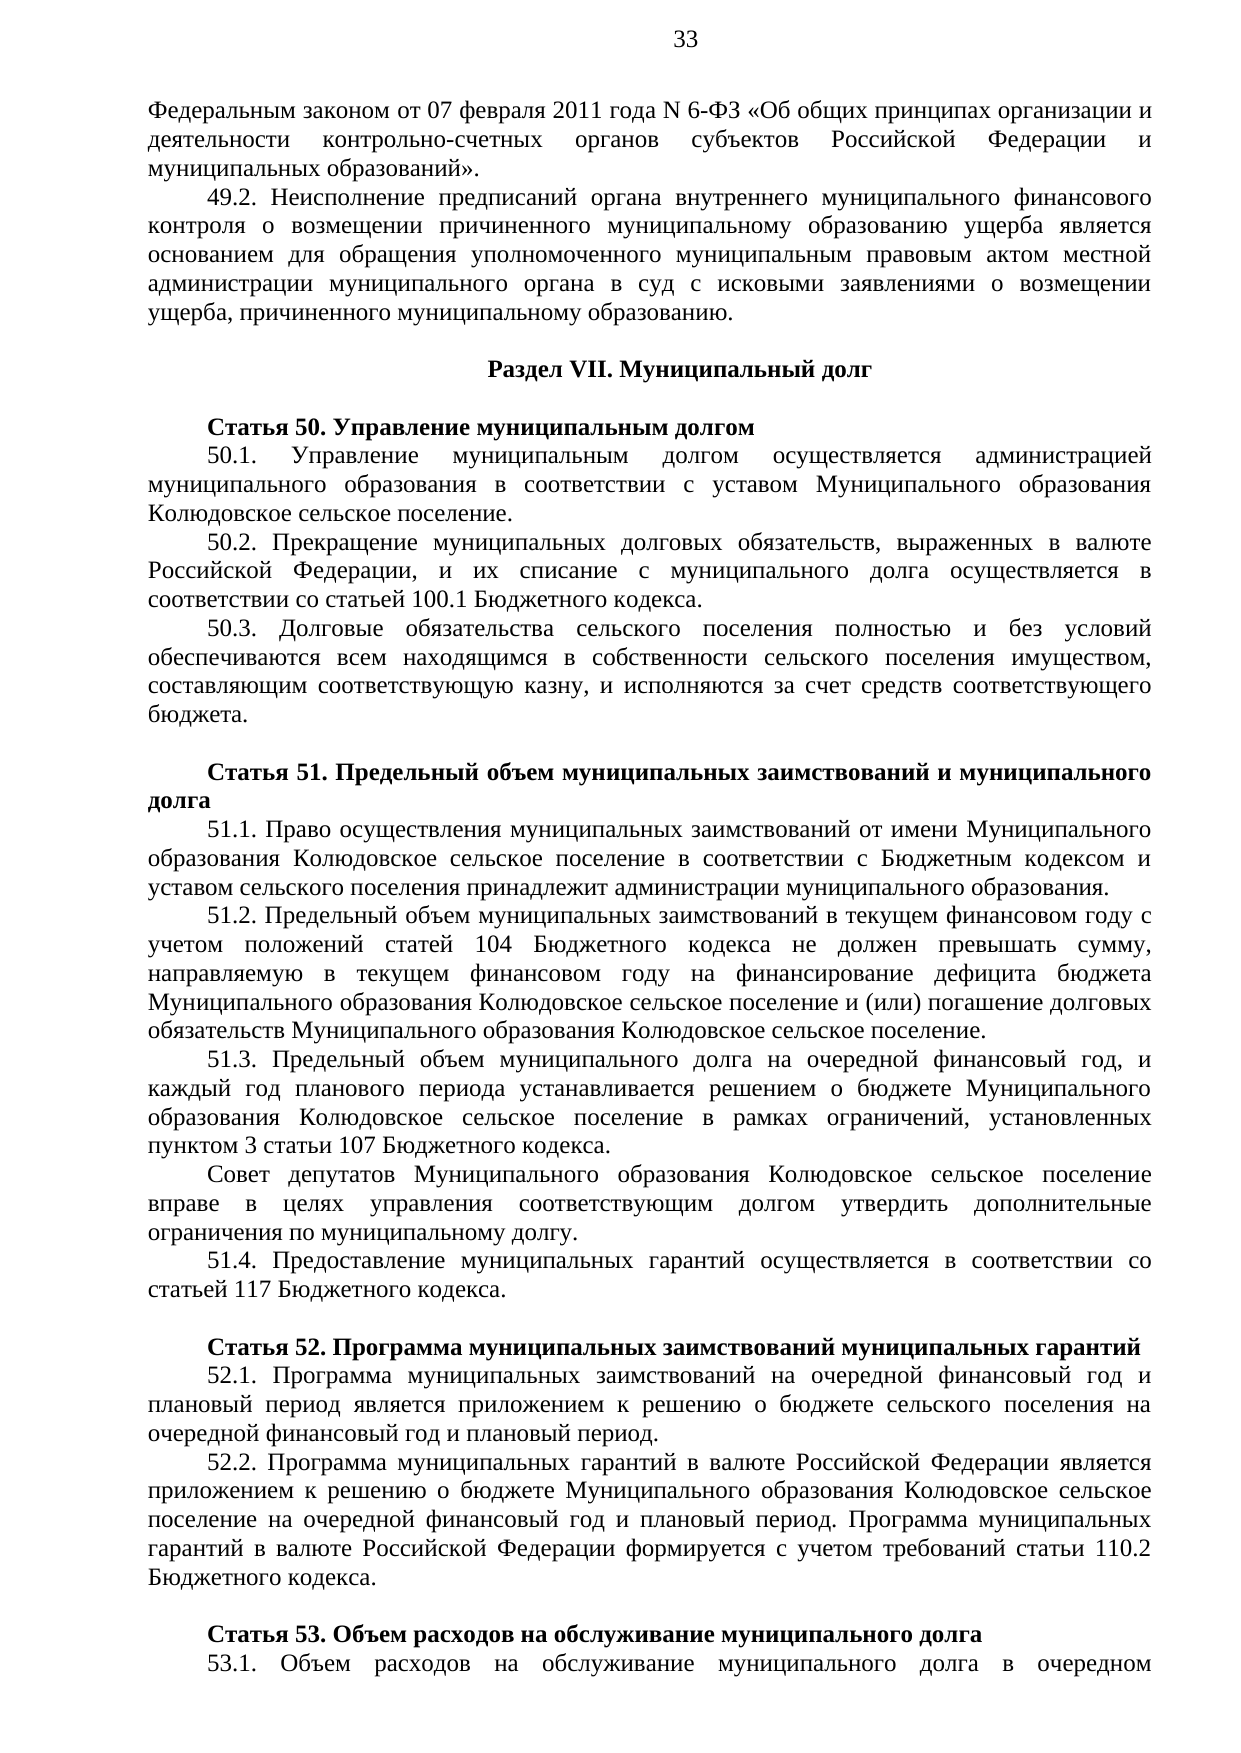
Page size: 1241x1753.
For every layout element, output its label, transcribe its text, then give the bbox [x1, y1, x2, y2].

text 50.3. Долговые обязательства сельского поселения полностью и без условий обеспечиваются всем находящимся в собственности сельского поселения имуществом, составляющим соответствующую казну, и исполняются за счет средств соответствующего бюджета. [148, 613, 1152, 728]
list Раздел VII. Муниципальный долг [148, 354, 1152, 383]
text Статья 52. Программа муниципальных заимствований муниципальных гарантий [148, 1332, 1152, 1360]
text 50.1. Управление муниципальным долгом осуществляется администрацией муниципального образования в соответствии с уставом Муниципального образования Колюдовское сельское поселение. [148, 440, 1152, 527]
list Статья 50. Управление муниципальным долгом [148, 412, 1152, 440]
text 51.2. Предельный объем муниципальных заимствований в текущем финансовом году с учетом положений статей 104 Бюджетного кодекса не должен превышать сумму, направляемую в текущем финансовом году на финансирование дефицита бюджета Муниципального образования Колюдовское сельское поселение и (или) погашение долговых обязательств Муниципального образования Колюдовское сельское поселение. [148, 900, 1152, 1044]
text Статья 53. Объем расходов на обслуживание муниципального долга [148, 1619, 1152, 1648]
text 49.2. Неисполнение предписаний органа внутреннего муниципального финансового контроля о возмещении причиненного муниципальному образованию ущерба является основанием для обращения уполномоченного муниципальным правовым актом местной администрации муниципального органа в суд с исковыми заявлениями о возмещении ущерба, причиненного муниципальному образованию. [148, 182, 1152, 325]
text 52.1. Программа муниципальных заимствований на очередной финансовый год и плановый период является приложением к решению о бюджете сельского поселения на очередной финансовый год и плановый период. [148, 1360, 1152, 1447]
text 50.2. Прекращение муниципальных долговых обязательств, выраженных в валюте Российской Федерации, и их списание с муниципального долга осуществляется в соответствии со статьей 100.1 Бюджетного кодекса. [148, 527, 1152, 613]
text 51.3. Предельный объем муниципального долга на очередной финансовый год, и каждый год планового периода устанавливается решением о бюджете Муниципального образования Колюдовское сельское поселение в рамках ограничений, установленных пунктом 3 статьи 107 Бюджетного кодекса. [148, 1044, 1152, 1159]
text 51.4. Предоставление муниципальных гарантий осуществляется в соответствии со статьей 117 Бюджетного кодекса. [148, 1245, 1152, 1303]
text Совет депутатов Муниципального образования Колюдовское сельское поселение вправе в целях управления соответствующим долгом утвердить дополнительные ограничения по муниципальному долгу. [148, 1159, 1152, 1245]
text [148, 95, 1152, 182]
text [148, 1648, 1152, 1677]
text 51.1. Право осуществления муниципальных заимствований от имени Муниципального образования Колюдовское сельское поселение в соответствии с Бюджетным кодексом и уставом сельского поселения принадлежит администрации муниципального образования. [148, 814, 1152, 900]
text Статья 51. Предельный объем муниципальных заимствований и муниципального долга [148, 757, 1152, 814]
text 52.2. Программа муниципальных гарантий в валюте Российской Федерации является приложением к решению о бюджете Муниципального образования Колюдовское сельское поселение на очередной финансовый год и плановый период. Программа муниципальных гарантий в валюте Российской Федерации формируется с учетом требований статьи 110.2 Бюджетного кодекса. [148, 1447, 1152, 1590]
